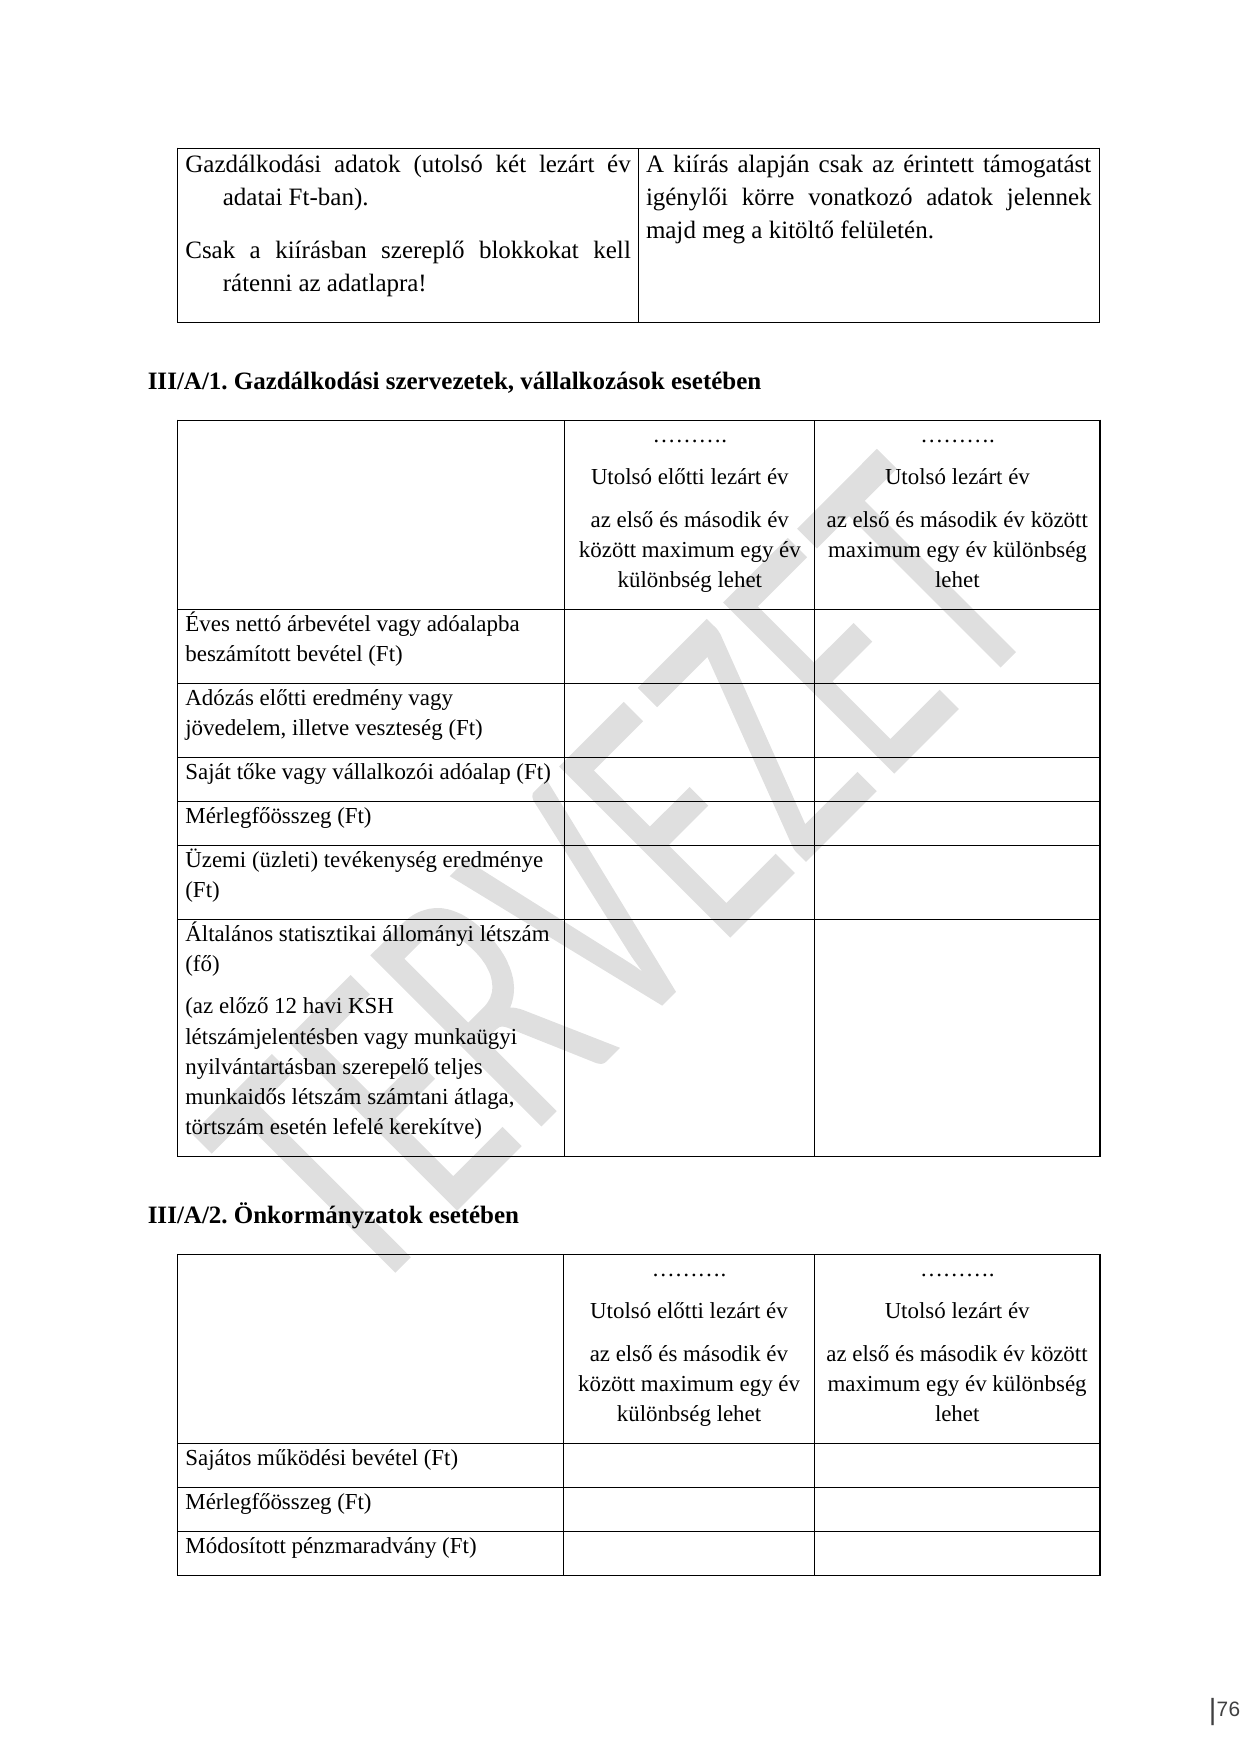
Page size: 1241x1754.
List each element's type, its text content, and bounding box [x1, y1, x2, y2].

table_cell [815, 1532, 1099, 1574]
table_header ………. Utolsó előtti lezárt év az első és második év között maximum egy év különbség lehet [564, 1255, 814, 1443]
table_cell [565, 758, 814, 801]
table_cell [815, 610, 1099, 683]
table_cell Mérlegfőösszeg (Ft) [178, 1488, 563, 1531]
table_cell [565, 802, 814, 844]
table_cell Saját tőke vagy vállalkozói adóalap (Ft) [178, 758, 564, 801]
table_header A kiírás alapján csak az érintett támogatást igénylői körre vonatkozó adatok jelennek majd meg a kitöltő felületén. [639, 149, 1099, 322]
table_cell Módosított pénzmaradvány (Ft) [178, 1532, 563, 1574]
table_cell [815, 920, 1099, 1156]
table_cell [815, 684, 1099, 757]
table_cell [815, 846, 1099, 918]
table_cell [565, 610, 814, 683]
table_cell [815, 758, 1099, 801]
table_cell [565, 684, 814, 757]
table_header ………. Utolsó előtti lezárt év az első és második év között maximum egy év különbség lehet [565, 421, 814, 609]
table_cell Éves nettó árbevétel vagy adóalapba beszámított bevétel (Ft) [178, 610, 564, 683]
table_header [178, 1255, 563, 1443]
table_cell [815, 1444, 1099, 1487]
table_header [178, 421, 564, 609]
table_cell Sajátos működési bevétel (Ft) [178, 1444, 563, 1487]
table_cell [565, 846, 814, 918]
table_header Gazdálkodási adatok (utolsó két lezárt év adatai Ft-ban). Csak a kiírásban szereplő blokkokat kell rátenni az adatlapra! [178, 149, 638, 322]
table_header ………. Utolsó lezárt év az első és második év között maximum egy év különbség lehet [815, 1255, 1099, 1443]
text III/A/2. Önkormányzatok esetében [148, 1200, 1093, 1228]
table_cell [564, 1532, 814, 1574]
table_cell Üzemi (üzleti) tevékenység eredménye (Ft) [178, 846, 564, 918]
text III/A/1. Gazdálkodási szervezetek, vállalkozások esetében [148, 366, 1093, 394]
table_cell Általános statisztikai állományi létszám (fő) (az előző 12 havi KSH létszámjelentésben vagy munkaügyi nyilvántartásban szerepelő teljes munkaidős létszám számtani átlaga, törtszám esetén lefelé kerekítve) [178, 920, 564, 1156]
table_cell [564, 1444, 814, 1487]
table_cell Mérlegfőösszeg (Ft) [178, 802, 564, 844]
table_cell [565, 920, 814, 1156]
table_header ………. Utolsó lezárt év az első és második év között maximum egy év különbség lehet [815, 421, 1099, 609]
table_cell [815, 802, 1099, 844]
table_cell [564, 1488, 814, 1531]
table_cell [815, 1488, 1099, 1531]
table_cell Adózás előtti eredmény vagy jövedelem, illetve veszteség (Ft) [178, 684, 564, 757]
